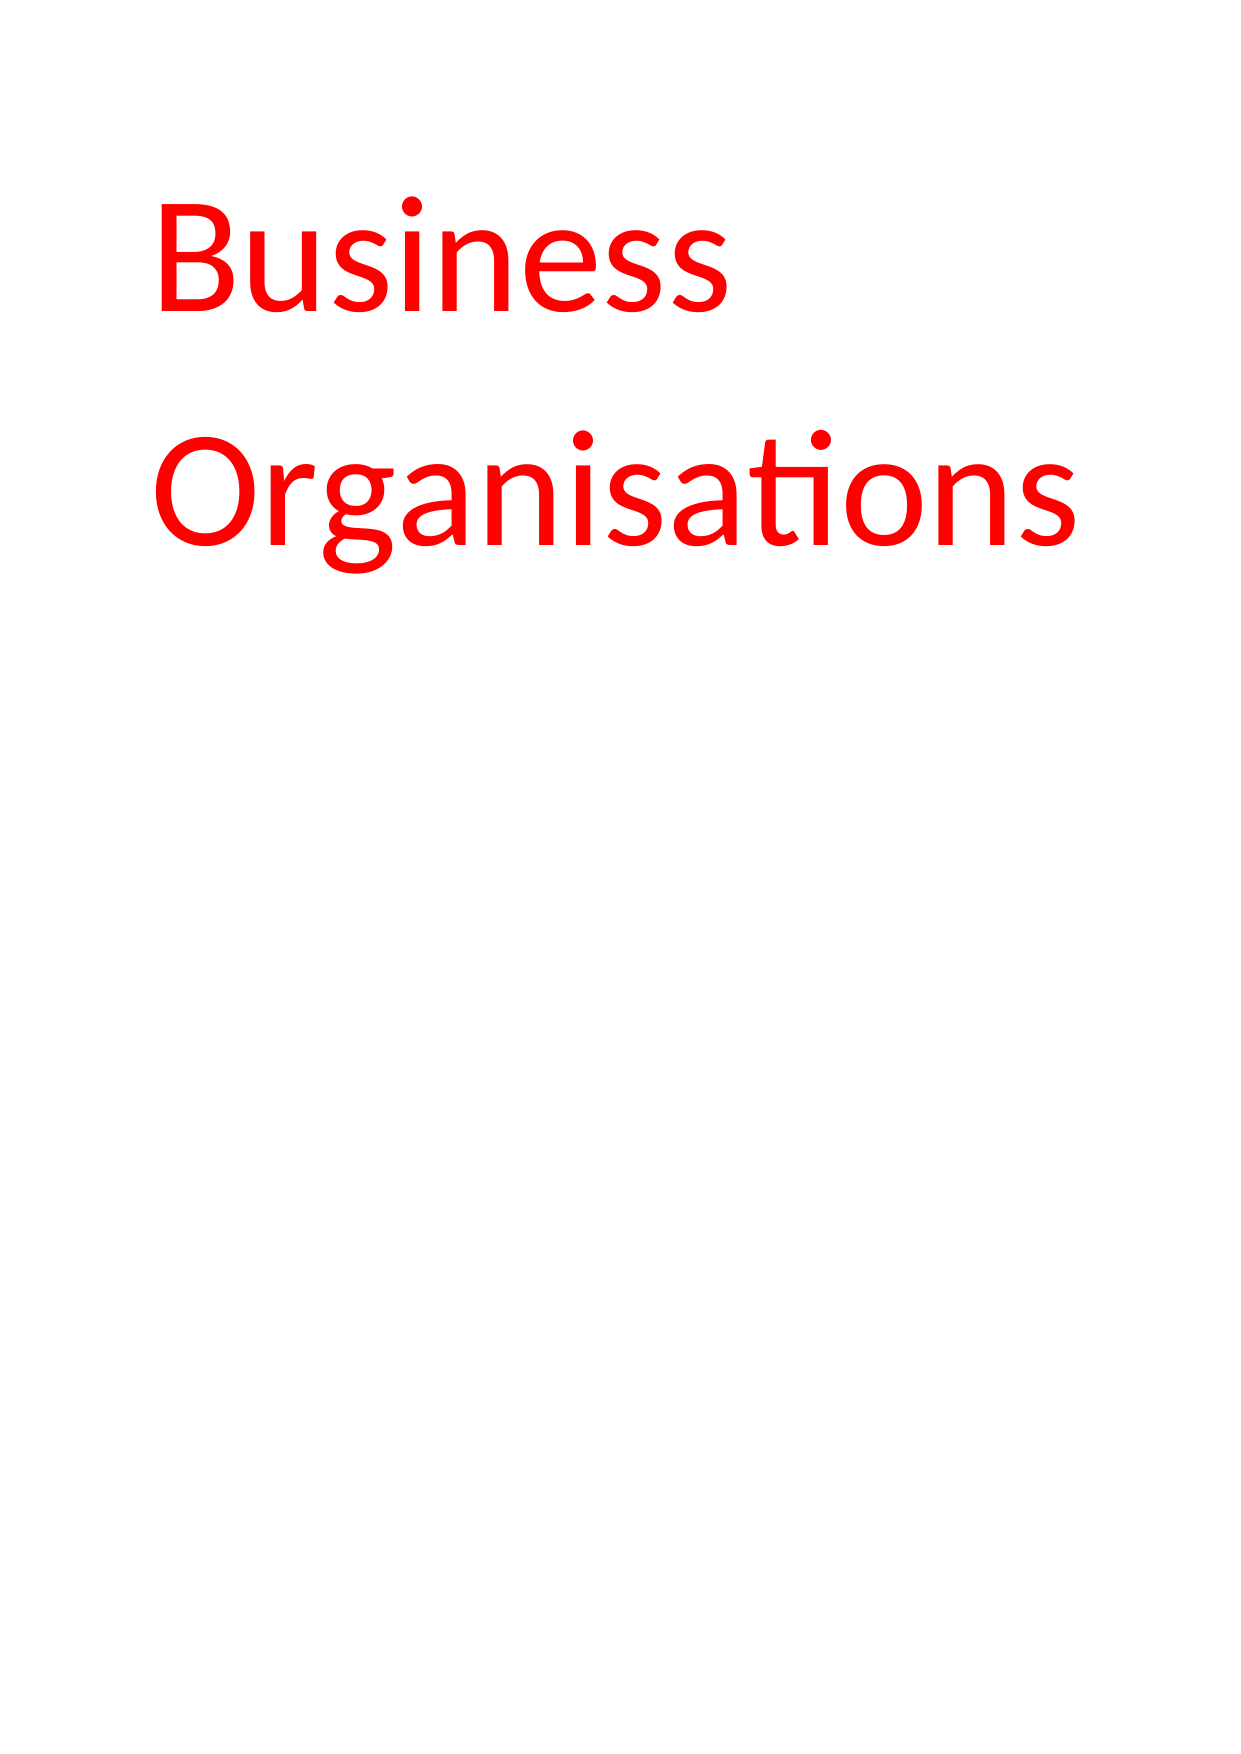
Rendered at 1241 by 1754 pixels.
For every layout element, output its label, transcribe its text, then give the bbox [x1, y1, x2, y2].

text Business Organisations [150, 150, 1090, 587]
